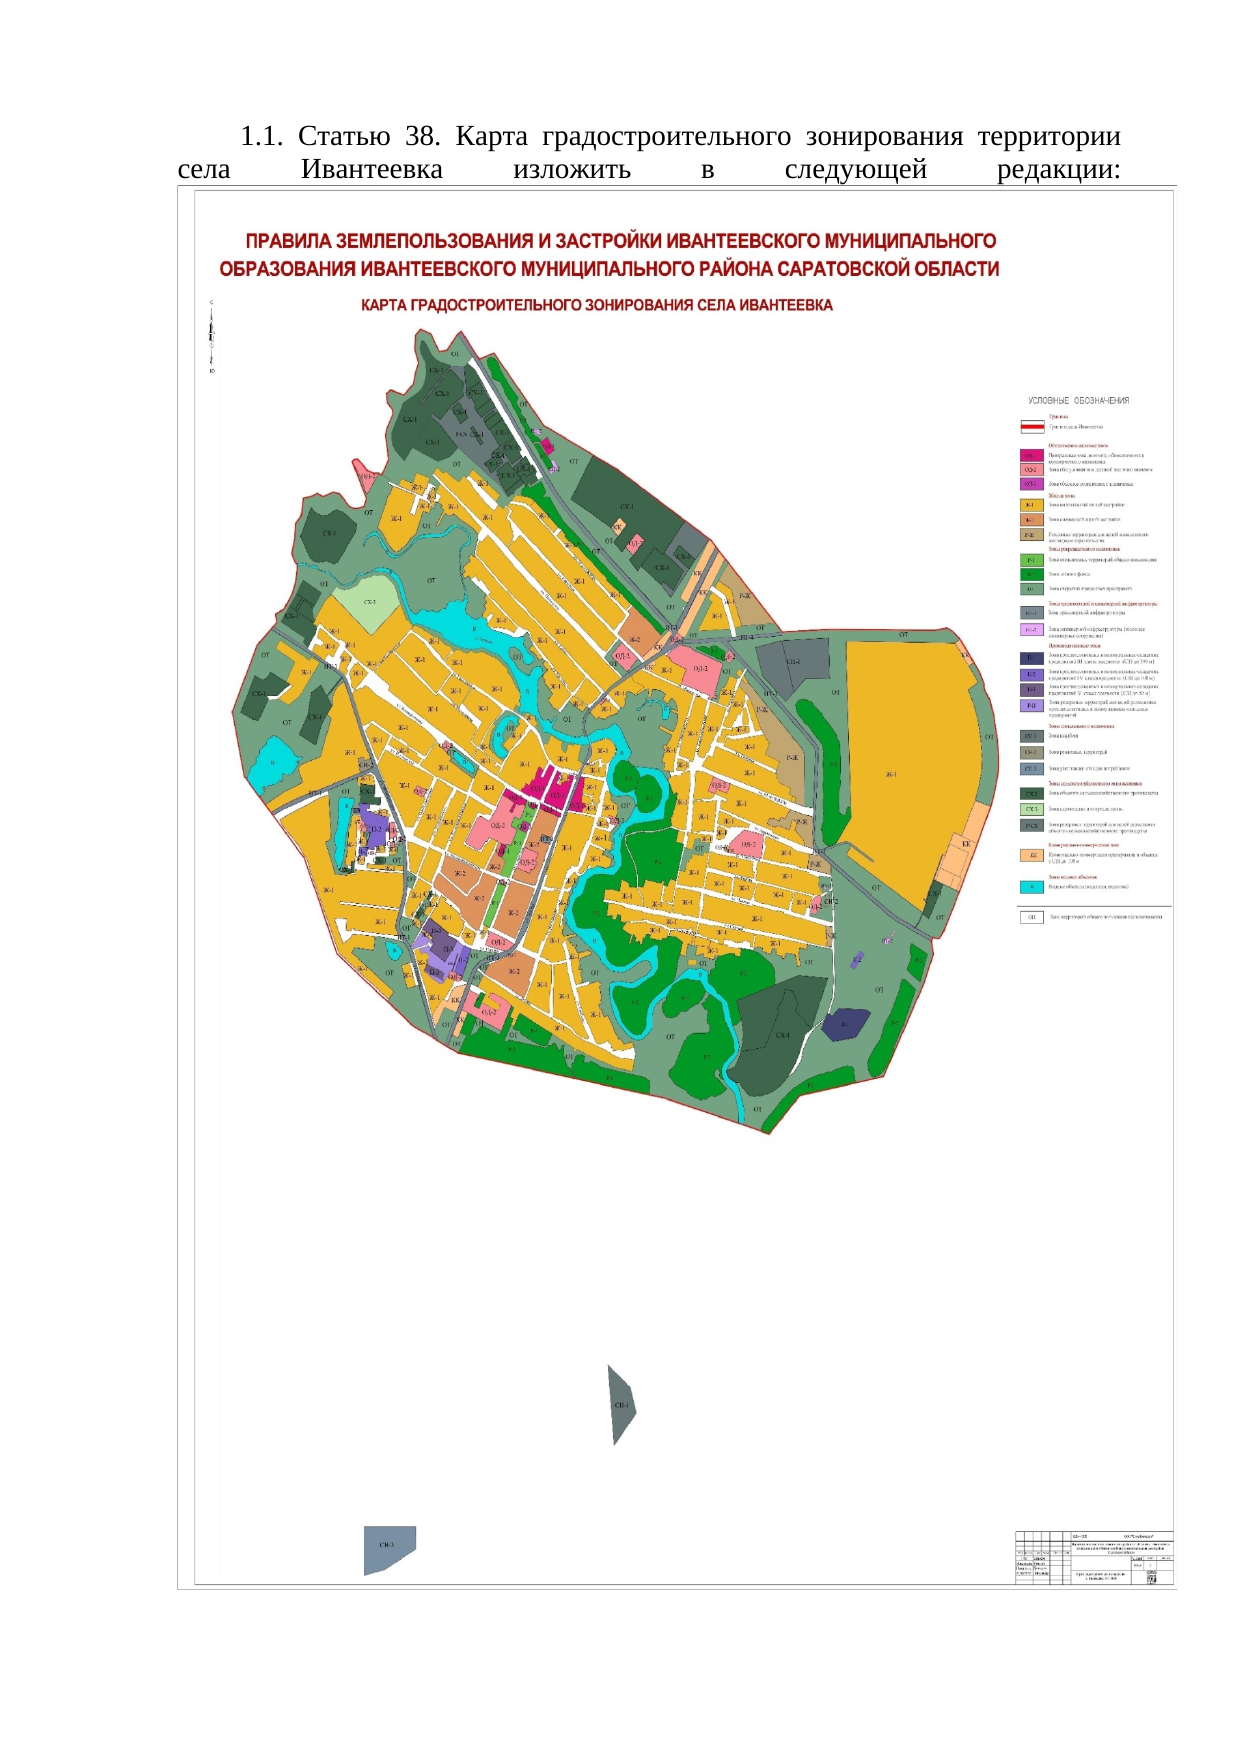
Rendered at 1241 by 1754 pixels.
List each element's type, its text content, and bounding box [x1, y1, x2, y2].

picture [177, 185, 1178, 1590]
text 1.1. Статью 38. Карта градостроительного зонирования территории села Ивантеевка изложить в следующей редакции: [177, 118, 1122, 185]
